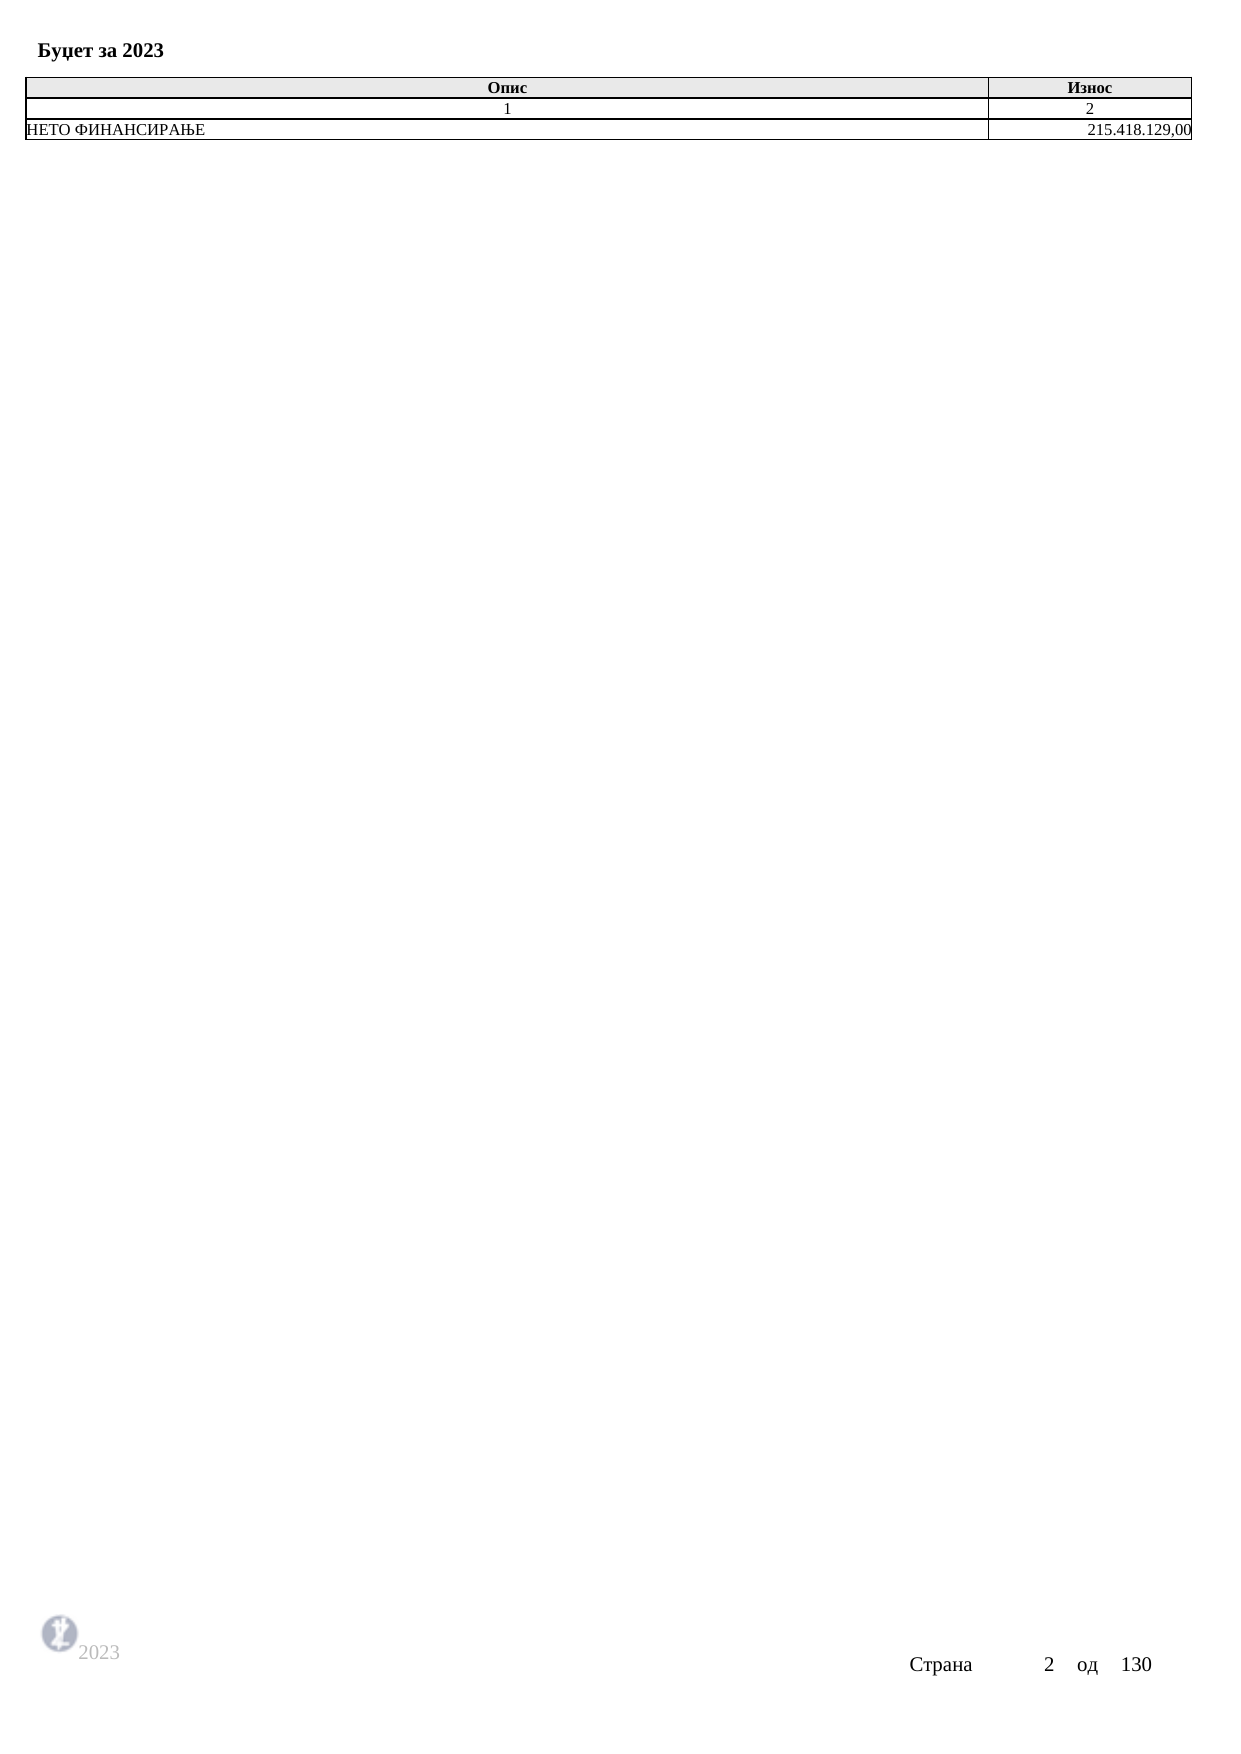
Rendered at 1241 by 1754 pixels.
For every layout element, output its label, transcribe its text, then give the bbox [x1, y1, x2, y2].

table_header Опис [27, 78, 988, 97]
table_cell 2 [989, 99, 1191, 118]
table_cell 1 [27, 99, 988, 118]
table_cell 215.418.129,00 [989, 120, 1191, 139]
table_cell НЕТО ФИНАНСИРАЊЕ [27, 120, 988, 139]
table_header Износ [989, 78, 1191, 97]
picture [37, 1611, 83, 1658]
